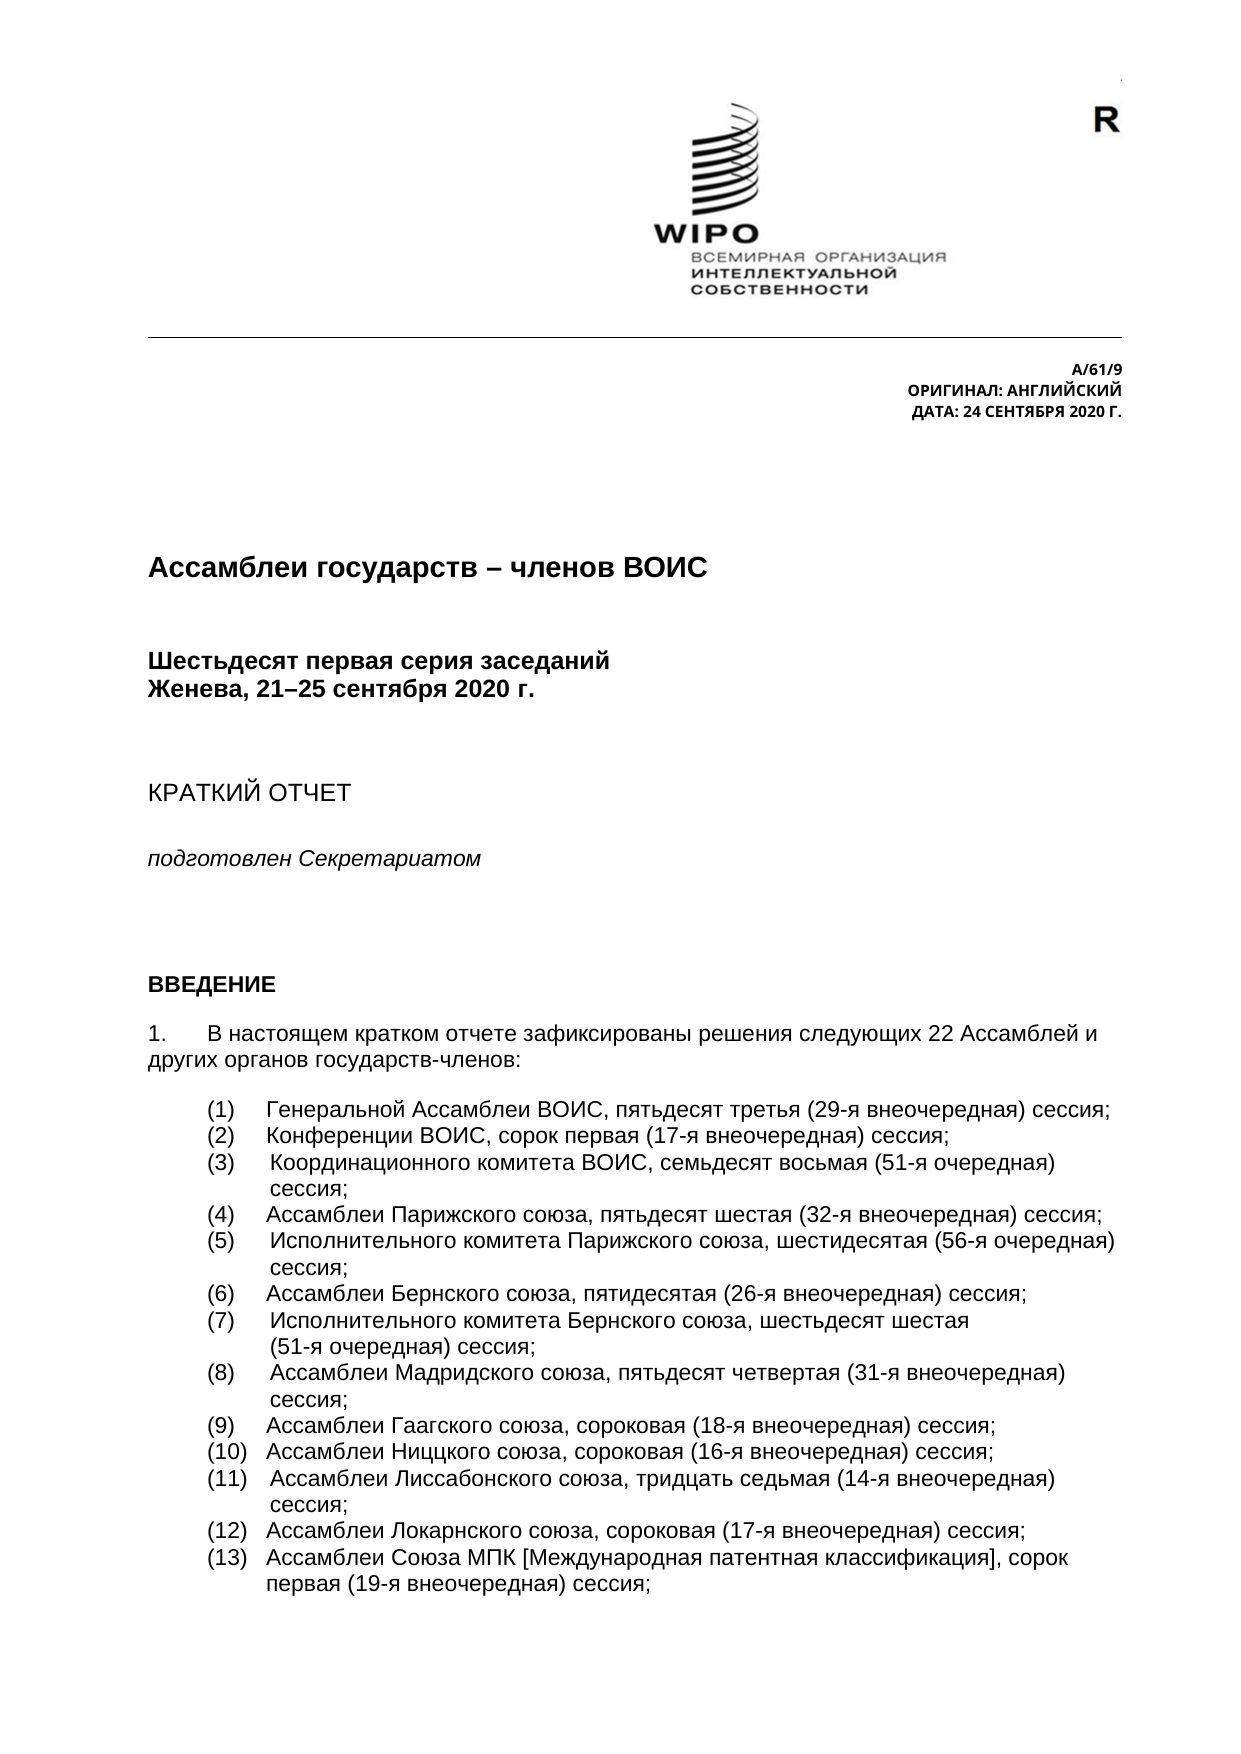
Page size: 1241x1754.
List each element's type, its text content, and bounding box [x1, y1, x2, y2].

text краткий отчет [148, 778, 1122, 807]
text В настоящем кратком отчете зафиксированы решения следующих 22 Ассамблей и других органов государств-членов: [148, 1020, 1122, 1073]
text (7) Исполнительного комитета Бернского союза, шестьдесят шестая (51-я очередная) сессия; [207, 1307, 1122, 1359]
text подготовлен Секретариатом [148, 844, 1122, 871]
text (10) Ассамблеи Ниццкого союза, сороковая (16-я внеочередная) сессия; [207, 1438, 1122, 1465]
text (12) Ассамблеи Локарнского союза, сороковая (17-я внеочередная) сессия; [207, 1517, 1122, 1544]
text (11) Ассамблеи Лиссабонского союза, тридцать седьмая (14-я внеочередная) сессия; [207, 1465, 1122, 1517]
text ОРИГИНАЛ: АНГЛИЙСКИЙ [148, 380, 1122, 401]
picture [626, 81, 1132, 311]
text Шестьдесят первая серия заседаний Женева, 21–25 сентября 2020 г. [148, 646, 1122, 703]
text (3) Координационного комитета ВОИС, семьдесят восьмая (51-я очередная) сессия; [207, 1148, 1122, 1201]
text (1) Генеральной Ассамблеи ВОИС, пятьдесят третья (29-я внеочередная) сессия; [207, 1096, 1122, 1122]
text (13) Ассамблеи Союза МПК [Международная патентная классификация], сорок первая (19-я внеочередная) сессия; [207, 1544, 1122, 1596]
text A/61/9 [148, 338, 1122, 380]
text (6) Ассамблеи Бернского союза, пятидесятая (26-я внеочередная) сессия; [207, 1280, 1122, 1307]
text (8) Ассамблеи Мадридского союза, пятьдесят четвертая (31-я внеочередная) сессия; [207, 1359, 1122, 1412]
subtitle Ассамблеи государств – членов ВОИС [148, 550, 1122, 583]
text (9) Ассамблеи Гаагского союза, сороковая (18-я внеочередная) сессия; [207, 1412, 1122, 1438]
text дата: 24 сентября 2020 г. [148, 401, 1122, 422]
text (4) Ассамблеи Парижского союза, пятьдесят шестая (32-я внеочередная) сессия; [207, 1201, 1122, 1227]
text (5) Исполнительного комитета Парижского союза, шестидесятая (56-я очередная) сессия; [207, 1227, 1122, 1280]
subtitle введение [148, 971, 1122, 997]
text (2) Конференции ВОИС, сорок первая (17-я внеочередная) сессия; [207, 1122, 1122, 1148]
